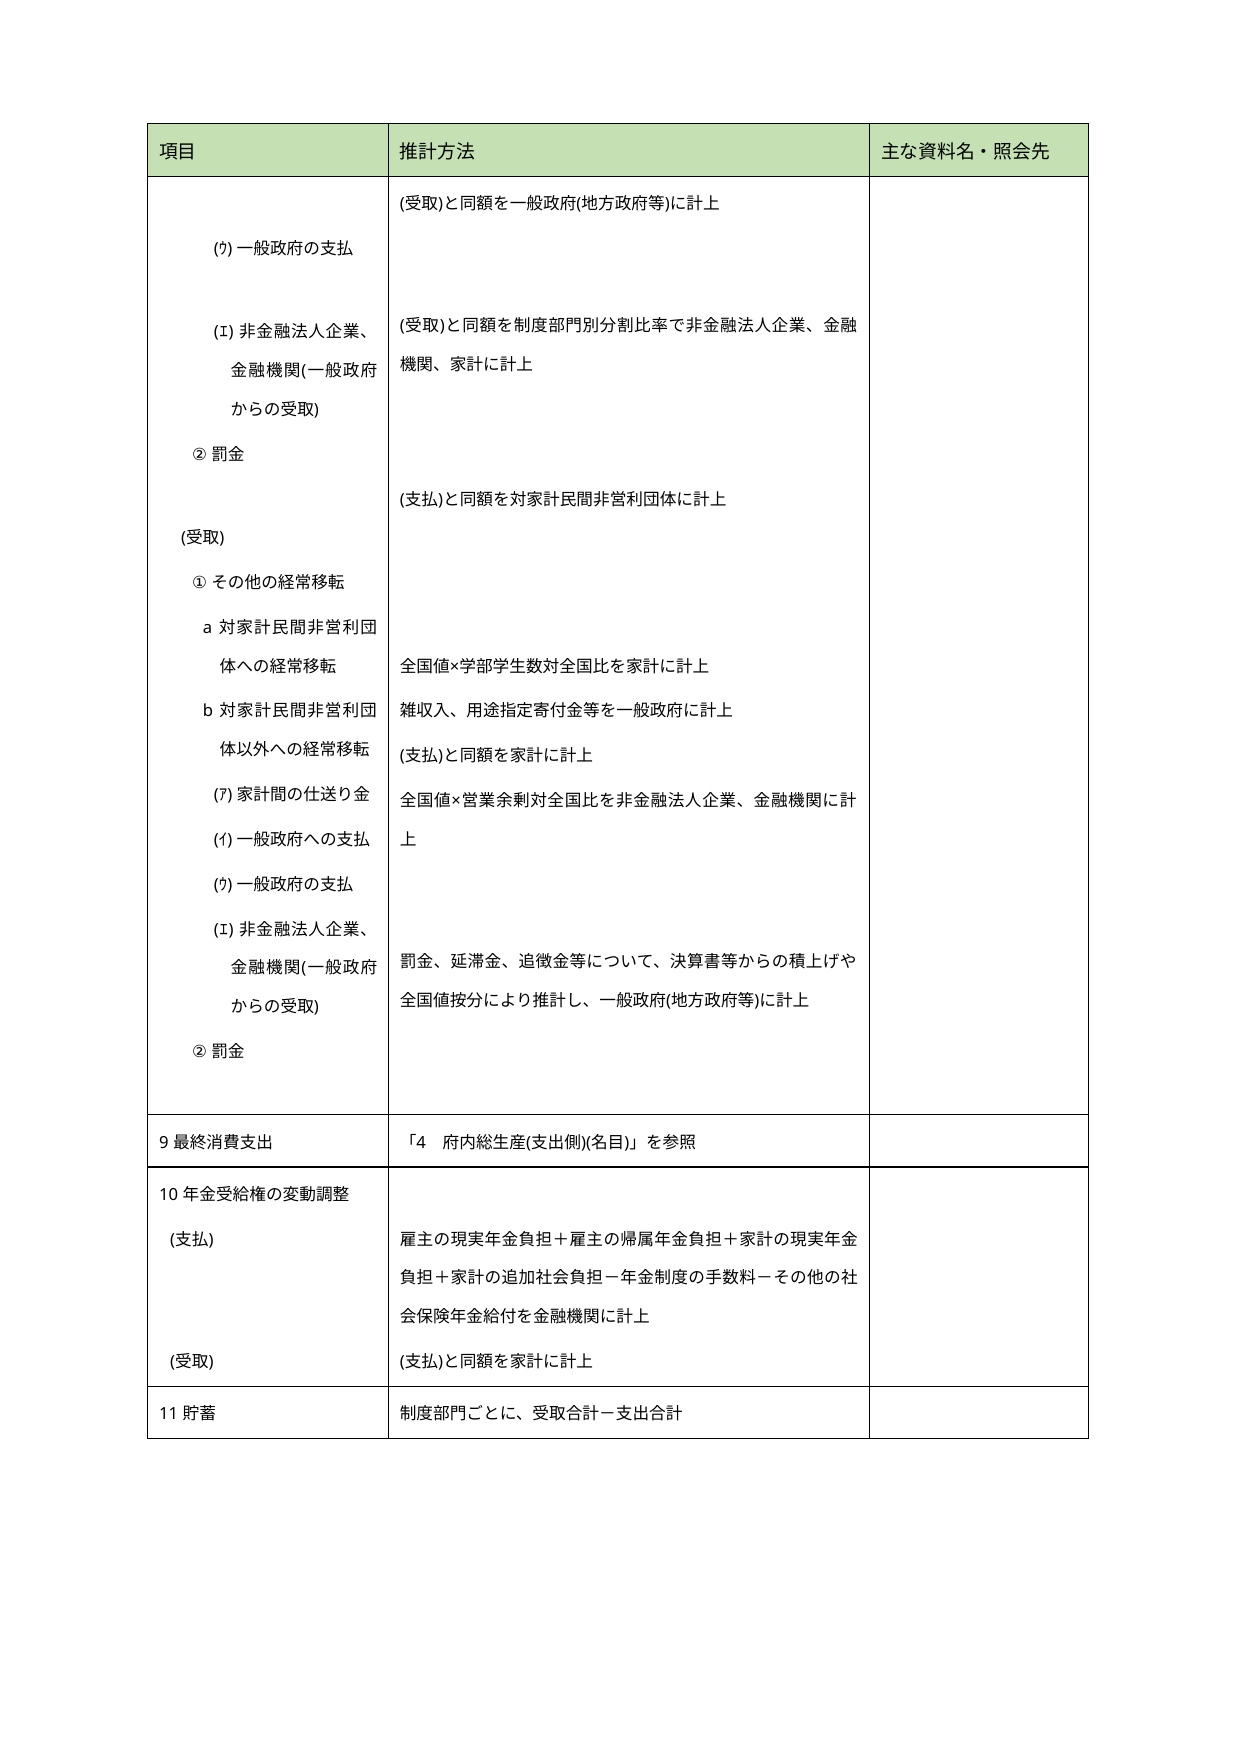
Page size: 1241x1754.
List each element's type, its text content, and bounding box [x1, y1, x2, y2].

table_cell 11 貯蓄 [148, 1387, 388, 1438]
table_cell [148, 177, 388, 1114]
table_cell 制度部門ごとに、受取合計－支出合計 [389, 1387, 869, 1438]
table_cell 「４ 府内総生産(支出側)(名目)」を参照 [389, 1115, 869, 1166]
table_cell 10 年金受給権の変動調整 (支払) (受取) [148, 1168, 388, 1386]
table_cell [870, 1387, 1088, 1438]
table_cell 9 最終消費支出 [148, 1115, 388, 1166]
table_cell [389, 177, 869, 1114]
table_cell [870, 177, 1088, 1114]
table_cell [870, 1115, 1088, 1166]
table_cell 雇主の現実年金負担＋雇主の帰属年金負担＋家計の現実年金負担＋家計の追加社会負担－年金制度の手数料－その他の社会保険年金給付を金融機関に計上 (支払)と同額を家計に計上 [389, 1168, 869, 1386]
table_header 主な資料名・照会先 [870, 124, 1088, 176]
table_cell [870, 1168, 1088, 1386]
table_header 項目 [148, 124, 388, 176]
table_header 推計方法 [389, 124, 869, 176]
